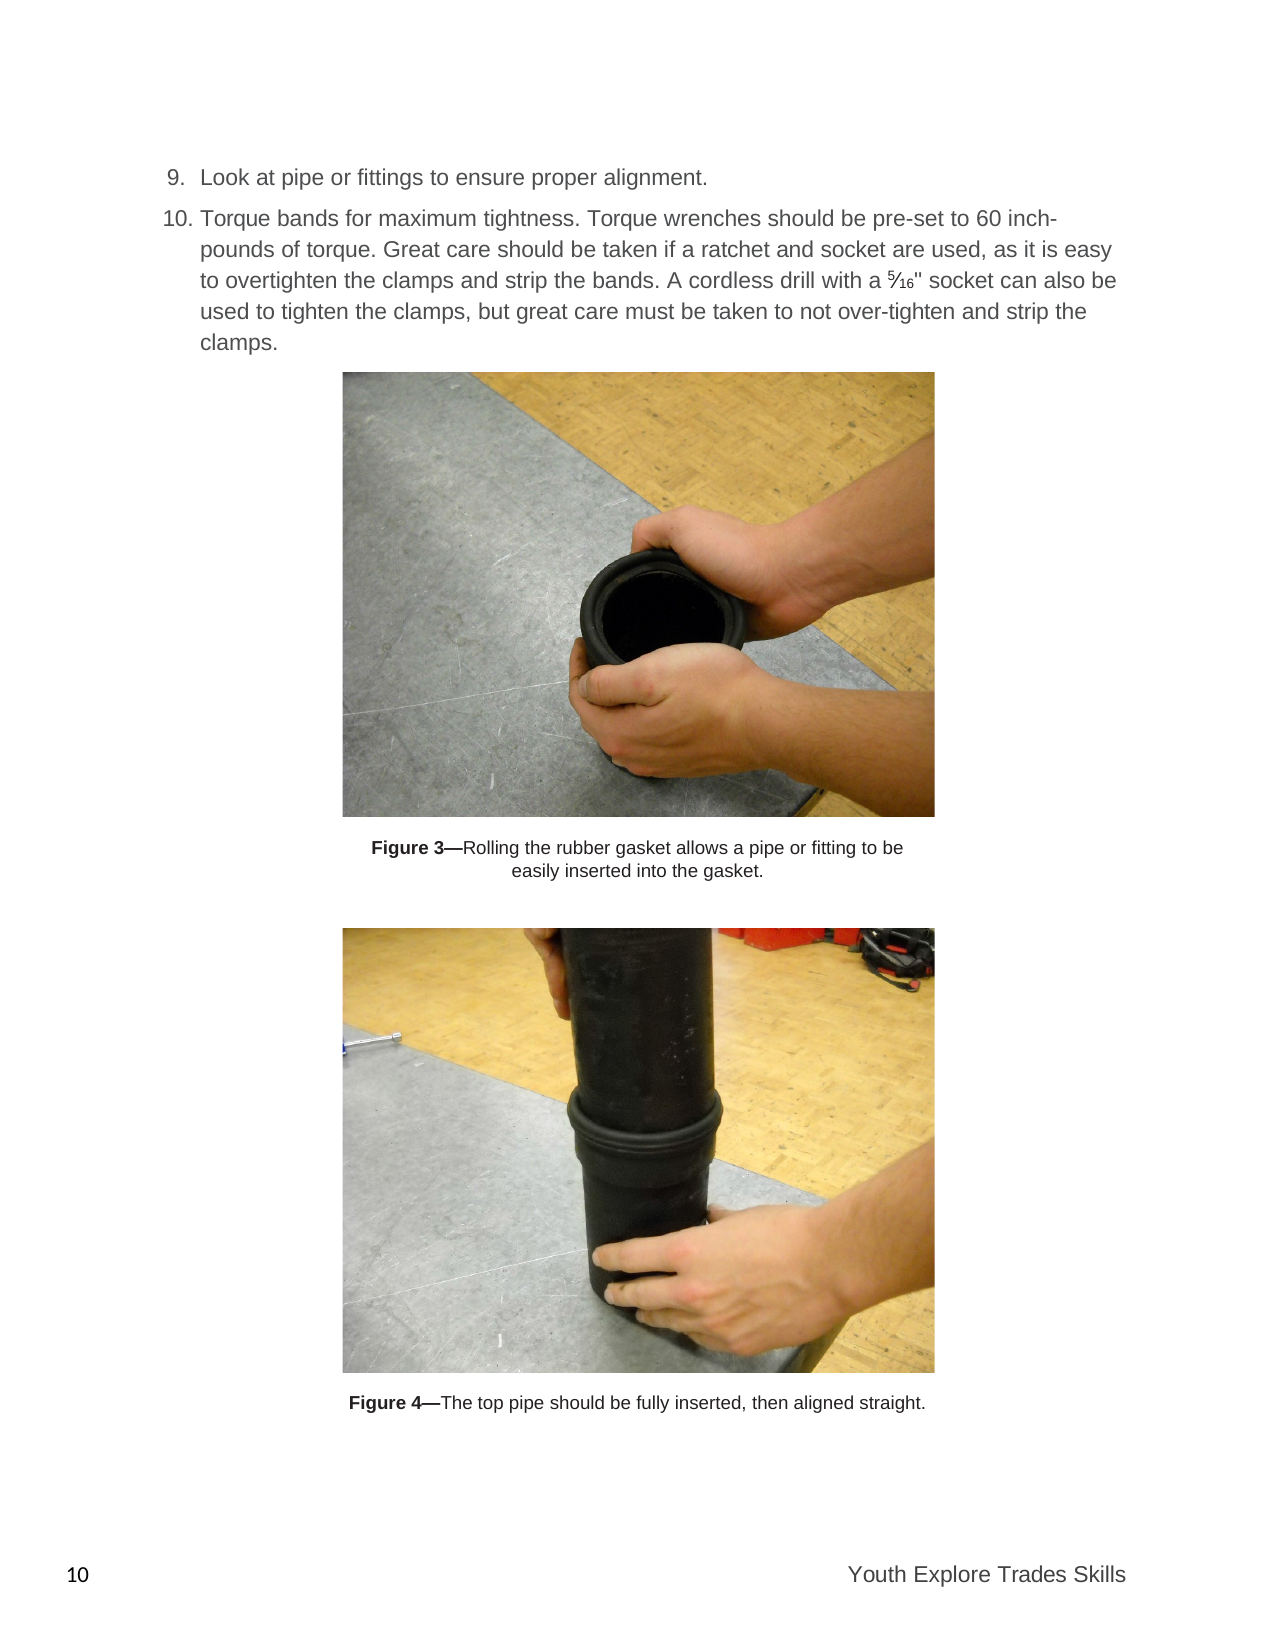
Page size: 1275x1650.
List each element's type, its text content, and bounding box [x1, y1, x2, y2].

list Torque bands for maximum tightness. Torque wrenches should be pre-set to 60 inch- pounds of torque. Great care should be taken if a ratchet and socket are used, as it is easy to overtighten the clamps and strip the bands. A cordless drill with a 5⁄16" socket can also be used to tighten the clamps, but great care must be taken to not over-tighten and strip the clamps. [162, 204, 1117, 355]
list Look at pipe or fittings to ensure proper alignment. [167, 164, 1183, 190]
text Figure 4—The top pipe should be fully inserted, then aligned straight. [349, 1392, 1183, 1413]
text Figure 3—Rolling the rubber gasket allows a pipe or fitting to be easily inserted into the gasket. [371, 837, 942, 881]
picture [342, 372, 935, 817]
picture [342, 928, 935, 1373]
